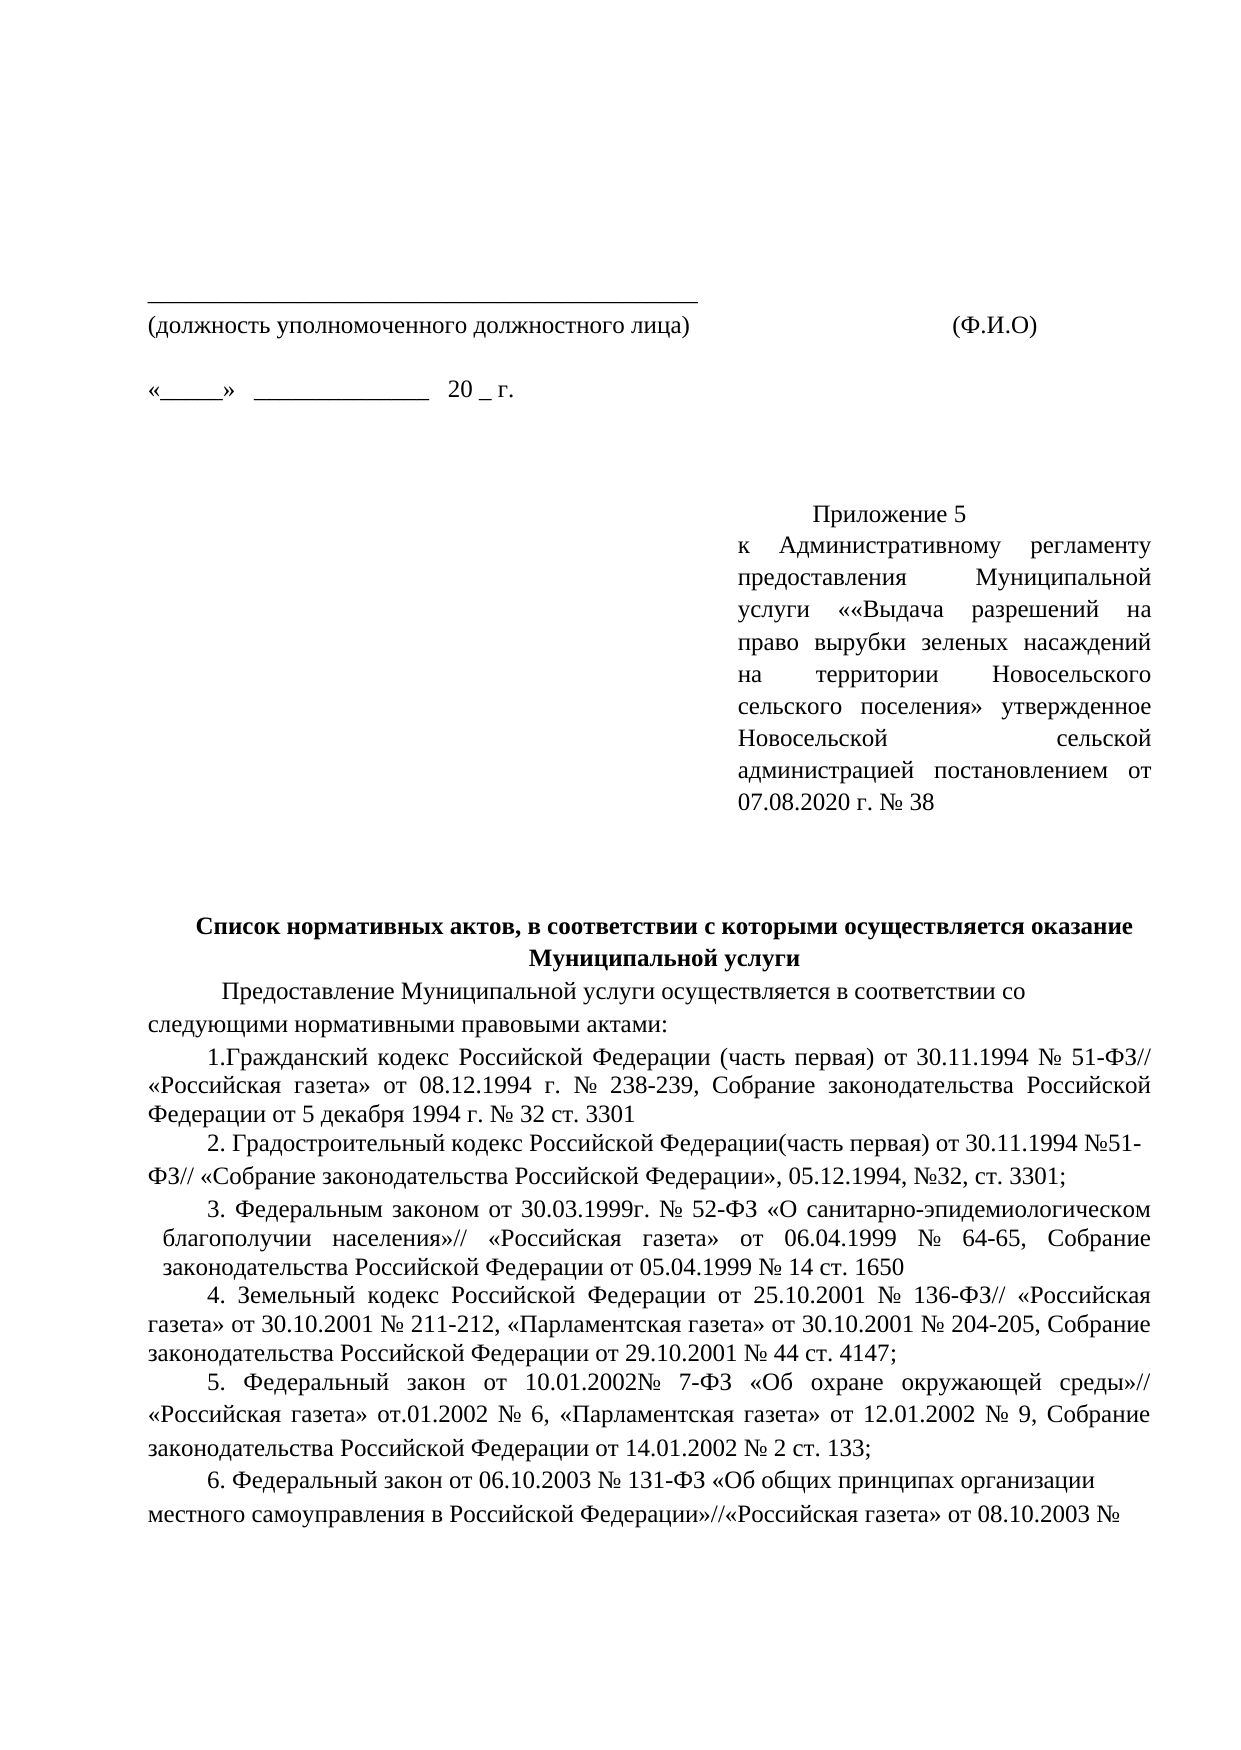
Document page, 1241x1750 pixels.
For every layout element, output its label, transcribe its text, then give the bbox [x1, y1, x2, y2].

text Предоставление Муниципальной услуги осуществляется в соответствии со следующими нормативными правовыми актами: [148, 976, 1152, 1037]
text Приложение 5 [812, 499, 1152, 528]
text 1.Гражданский кодекс Российской Федерации (часть первая) от 30.11.1994 № 51-ФЗ// «Российская газета» от 08.12.1994 г. № 238-239, Собрание законодательства Российской Федерации от 5 декабря 1994 г. № 32 ст. 3301 [148, 1042, 1152, 1128]
list 4. Земельный кодекс Российской Федерации от 25.10.2001 № 136-ФЗ// «Российская газета» от 30.10.2001 № 211-212, «Парламентская газета» от 30.10.2001 № 204-205, Собрание законодательства Российской Федерации от 29.10.2001 № 44 ст. 4147; [148, 1280, 1152, 1367]
text 5. Федеральный закон от 10.01.2002№ 7-ФЗ «Об охране окружающей среды»// «Российская газета» от.01.2002 № 6, «Парламентская газета» от 12.01.2002 № 9, Собрание законодательства Российской Федерации от 14.01.2002 № 2 ст. 133; [148, 1367, 1152, 1461]
text «_____» ______________ 20 _ г. [148, 374, 651, 403]
text к Административному регламенту предоставления Муниципальной услуги ««Выдача разрешений на право вырубки зеленых насаждений на территории Новосельского сельского поселения» утвержденное Новосельской сельской администрацией постановлением от 07.08.2020 г. № 38 [738, 530, 1152, 816]
text Список нормативных актов, в соответствии с которыми осуществляется оказание Муниципальной услуги [195, 911, 1152, 972]
text 3. Федеральным законом от 30.03.1999г. № 52-ФЗ «О санитарно-эпидемиологическом благополучии населения»// «Российская газета» от 06.04.1999 № 64-65, Собрание законодательства Российской Федерации от 05.04.1999 № 14 ст. 1650 [162, 1194, 1152, 1280]
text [148, 1466, 1152, 1527]
text 2. Градостроительный кодекс Российской Федерации(часть первая) от 30.11.1994 №51-ФЗ// «Собрание законодательства Российской Федерации», 05.12.1994, №32, ст. 3301; [148, 1128, 1152, 1190]
text (должность уполномоченного должностного лица) (Ф.И.О) [148, 310, 1152, 339]
text ____________________________________________ [148, 277, 1152, 306]
